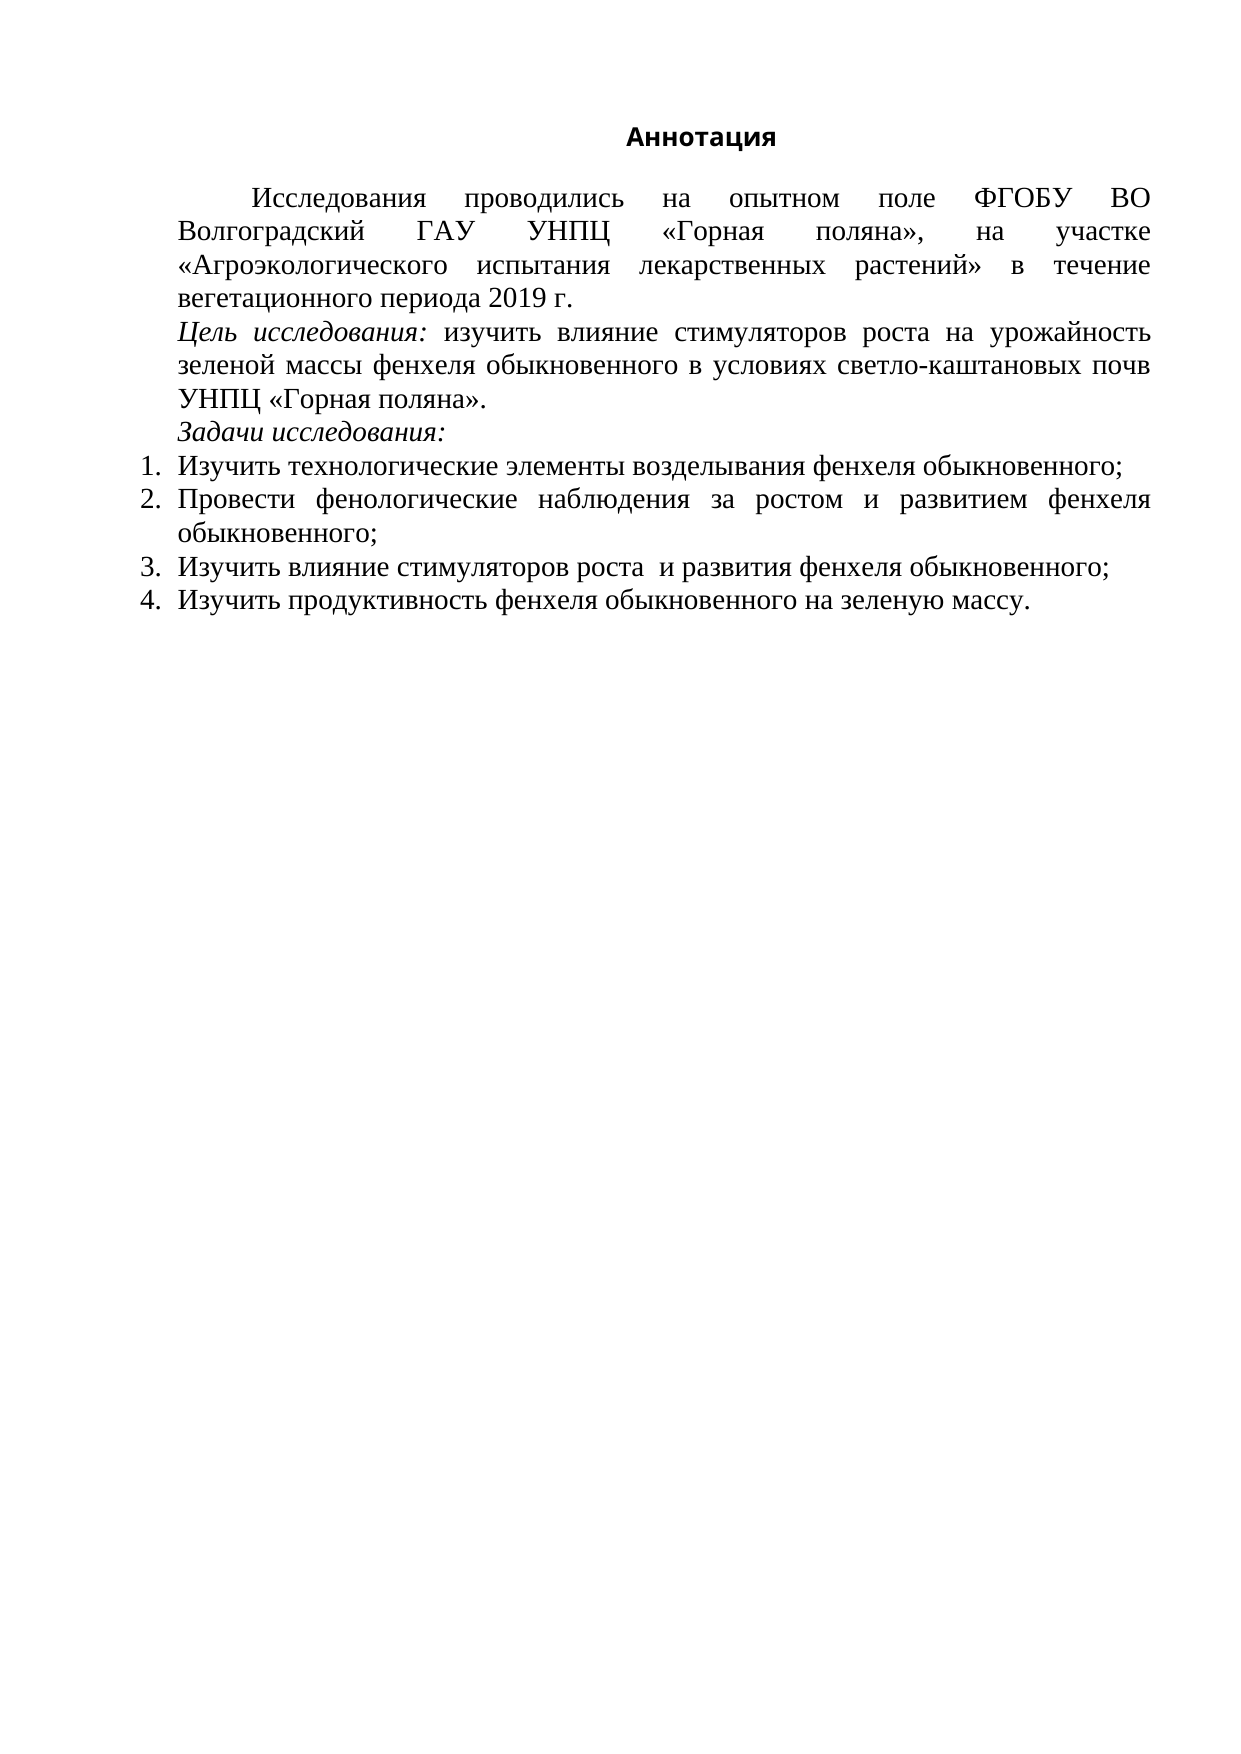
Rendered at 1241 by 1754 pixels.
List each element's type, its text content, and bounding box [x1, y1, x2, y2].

list Провести фенологические наблюдения за ростом и развитием фенхеля обыкновенного; [140, 482, 1152, 549]
text Цель исследования: изучить влияние стимуляторов роста на урожайность зеленой массы фенхеля обыкновенного в условиях светло-каштановых почв УНПЦ «Горная поляна». [177, 314, 1152, 414]
list Изучить продуктивность фенхеля обыкновенного на зеленую массу. [140, 582, 1152, 616]
list Изучить технологические элементы возделывания фенхеля обыкновенного; [140, 448, 1152, 482]
list Изучить влияние стимуляторов роста и развития фенхеля обыкновенного; [140, 549, 1152, 582]
text Задачи исследования: [177, 414, 1152, 448]
text Аннотация [177, 118, 1152, 154]
text Исследования проводились на опытном поле ФГОБУ ВО Волгоградский ГАУ УНПЦ «Горная поляна», на участке «Агроэкологического испытания лекарственных растений» в течение вегетационного периода 2019 г. [177, 180, 1152, 314]
